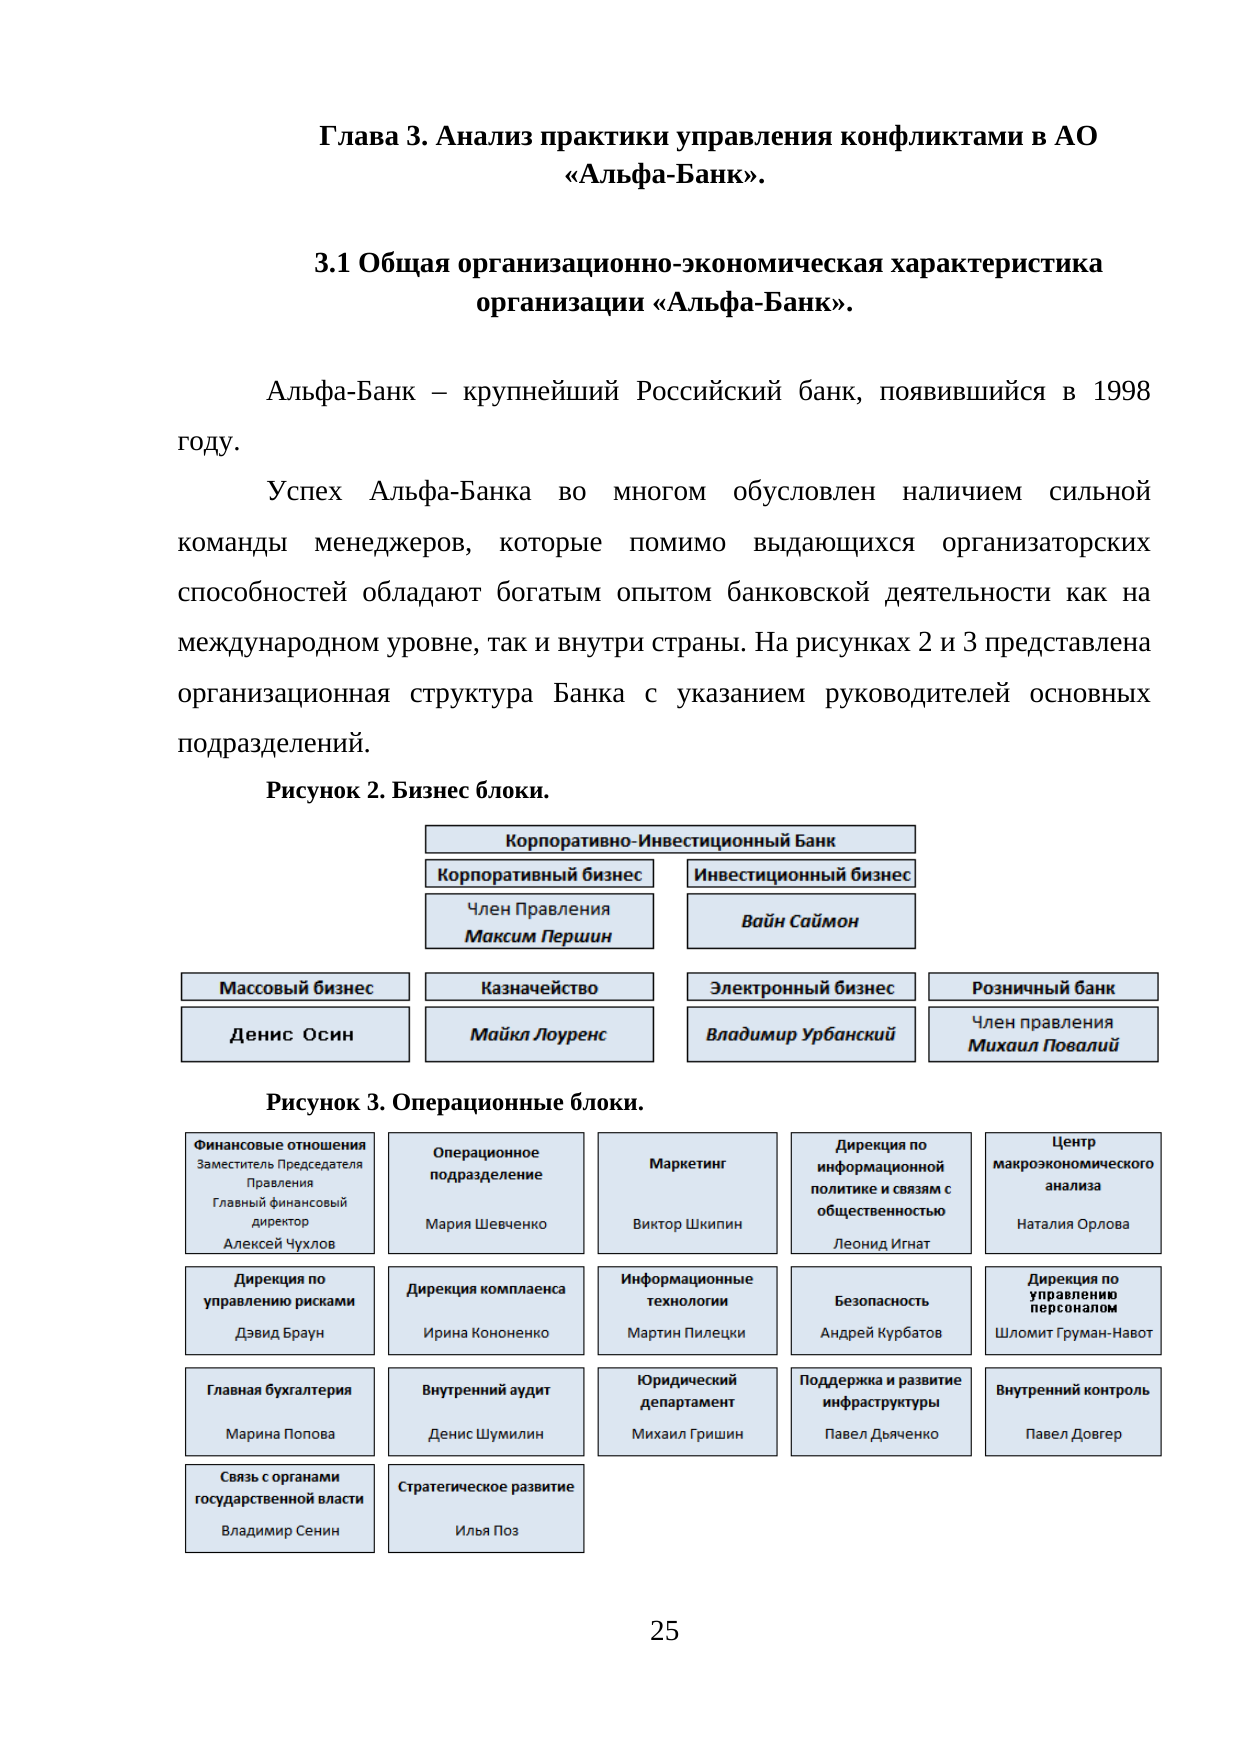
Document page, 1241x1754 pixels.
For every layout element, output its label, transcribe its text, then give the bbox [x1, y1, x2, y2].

text Рисунок 2. Бизнес блоки. [177, 775, 1152, 804]
text Альфа-Банк – крупнейший Российский банк, появившийся в 1998 году. [177, 373, 1152, 457]
subtitle 3.1 Общая организационно-экономическая характеристика организации «Альфа-Банк». [177, 246, 1152, 318]
picture [177, 818, 1164, 1071]
text Рисунок 3. Операционные блоки. [177, 1087, 1152, 1116]
subtitle Глава 3. Анализ практики управления конфликтами в АО «Альфа-Банк». [177, 118, 1152, 190]
text Успех Альфа-Банка во многом обусловлен наличием сильной команды менеджеров, которые помимо выдающихся организаторских способностей обладают богатым опытом банковской деятельности как на международном уровне, так и внутри страны. На рисунках 2 и 3 представлена организационная структура Банка с указанием руководителей основных подразделений. [177, 473, 1152, 759]
picture [177, 1130, 1168, 1563]
